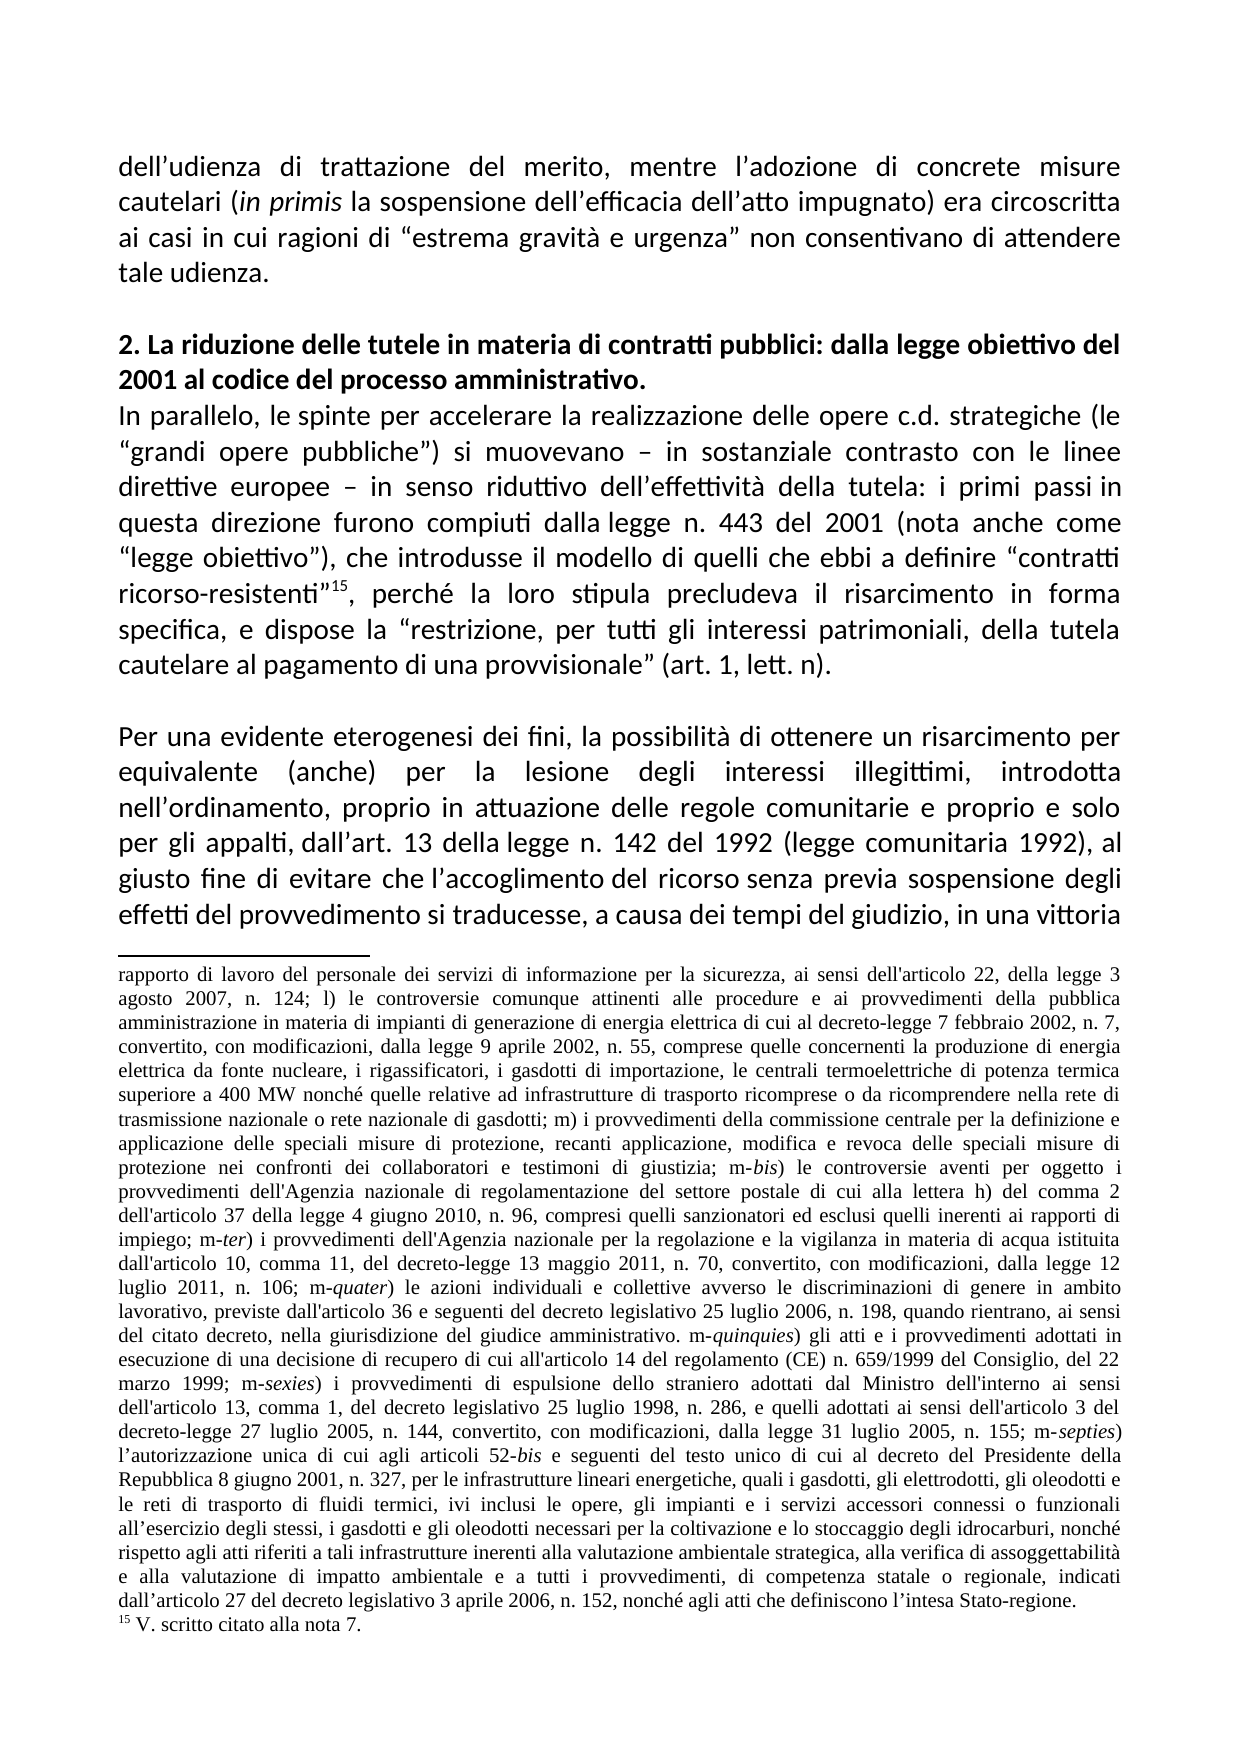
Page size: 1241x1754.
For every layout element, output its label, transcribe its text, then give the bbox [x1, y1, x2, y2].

text In parallelo, le spinte per accelerare la realizzazione delle opere c.d. strategiche (le “grandi opere pubbliche”) si muovevano – in sostanziale contrasto con le linee direttive europee – in senso riduttivo dell’effettività della tutela: i primi passi in questa direzione furono compiuti dalla legge n. 443 del 2001 (nota anche come “legge obiettivo”), che introdusse il modello di quelli che ebbi a definire “contratti ricorso-resistenti”, perché la loro stipula precludeva il risarcimento in forma specifica, e dispose la “restrizione, per tutti gli interessi patrimoniali, della tutela cautelare al pagamento di una provvisionale” (art. 1, lett. n). [118, 397, 1122, 682]
text Sin da allora infatti, la risposta ordinaria all’esigenza cautelare nelle suddette materie “speciali” (elenco nel tempo gonfiato fino a passare dalle originarie 7 voci alle odierne 18 voci elencate dall’art. 119 c.p.a.) diventava la sollecita fissazione dell’udienza di trattazione del merito, mentre l’adozione di concrete misure cautelari (in primis la sospensione dell’efficacia dell’atto impugnato) era circoscritta ai casi in cui ragioni di “estrema gravità e urgenza” non consentivano di attendere tale udienza. [118, 148, 1122, 290]
text Per una evidente eterogenesi dei fini, la possibilità di ottenere un risarcimento per equivalente (anche) per la lesione degli interessi illegittimi, introdotta nell’ordinamento, proprio in attuazione delle regole comunitarie e proprio e solo per gli appalti, dall’art. 13 della legge n. 142 del 1992 (legge comunitaria 1992), al giusto fine di evitare che l’accoglimento del ricorso senza previa sospensione degli effetti del provvedimento si traducesse, a causa dei tempi del giudizio, in una vittoria di Pirro (possibilità progressivamente estesa alla fine degli anni ’90 a tutte le posizioni soggettive affidate alla giurisdizione del giudice amministrativo), aveva invero fatto progressivamente nascere e rafforzarsi l’idea di costruirla come forma unica di tutela, idonea a sostituire quella caducatoria quando la rimozione dell’atto amministrativo illegittimo avrebbe determinato un rallentamento della realizzazione dell’opera, ritenuta prioritaria sulla correttezza dell’individuazione dell’appaltatore. [118, 718, 1122, 931]
text 2. La riduzione delle tutele in materia di contratti pubblici: dalla legge obiettivo del 2001 al codice del processo amministrativo. [118, 326, 1122, 397]
